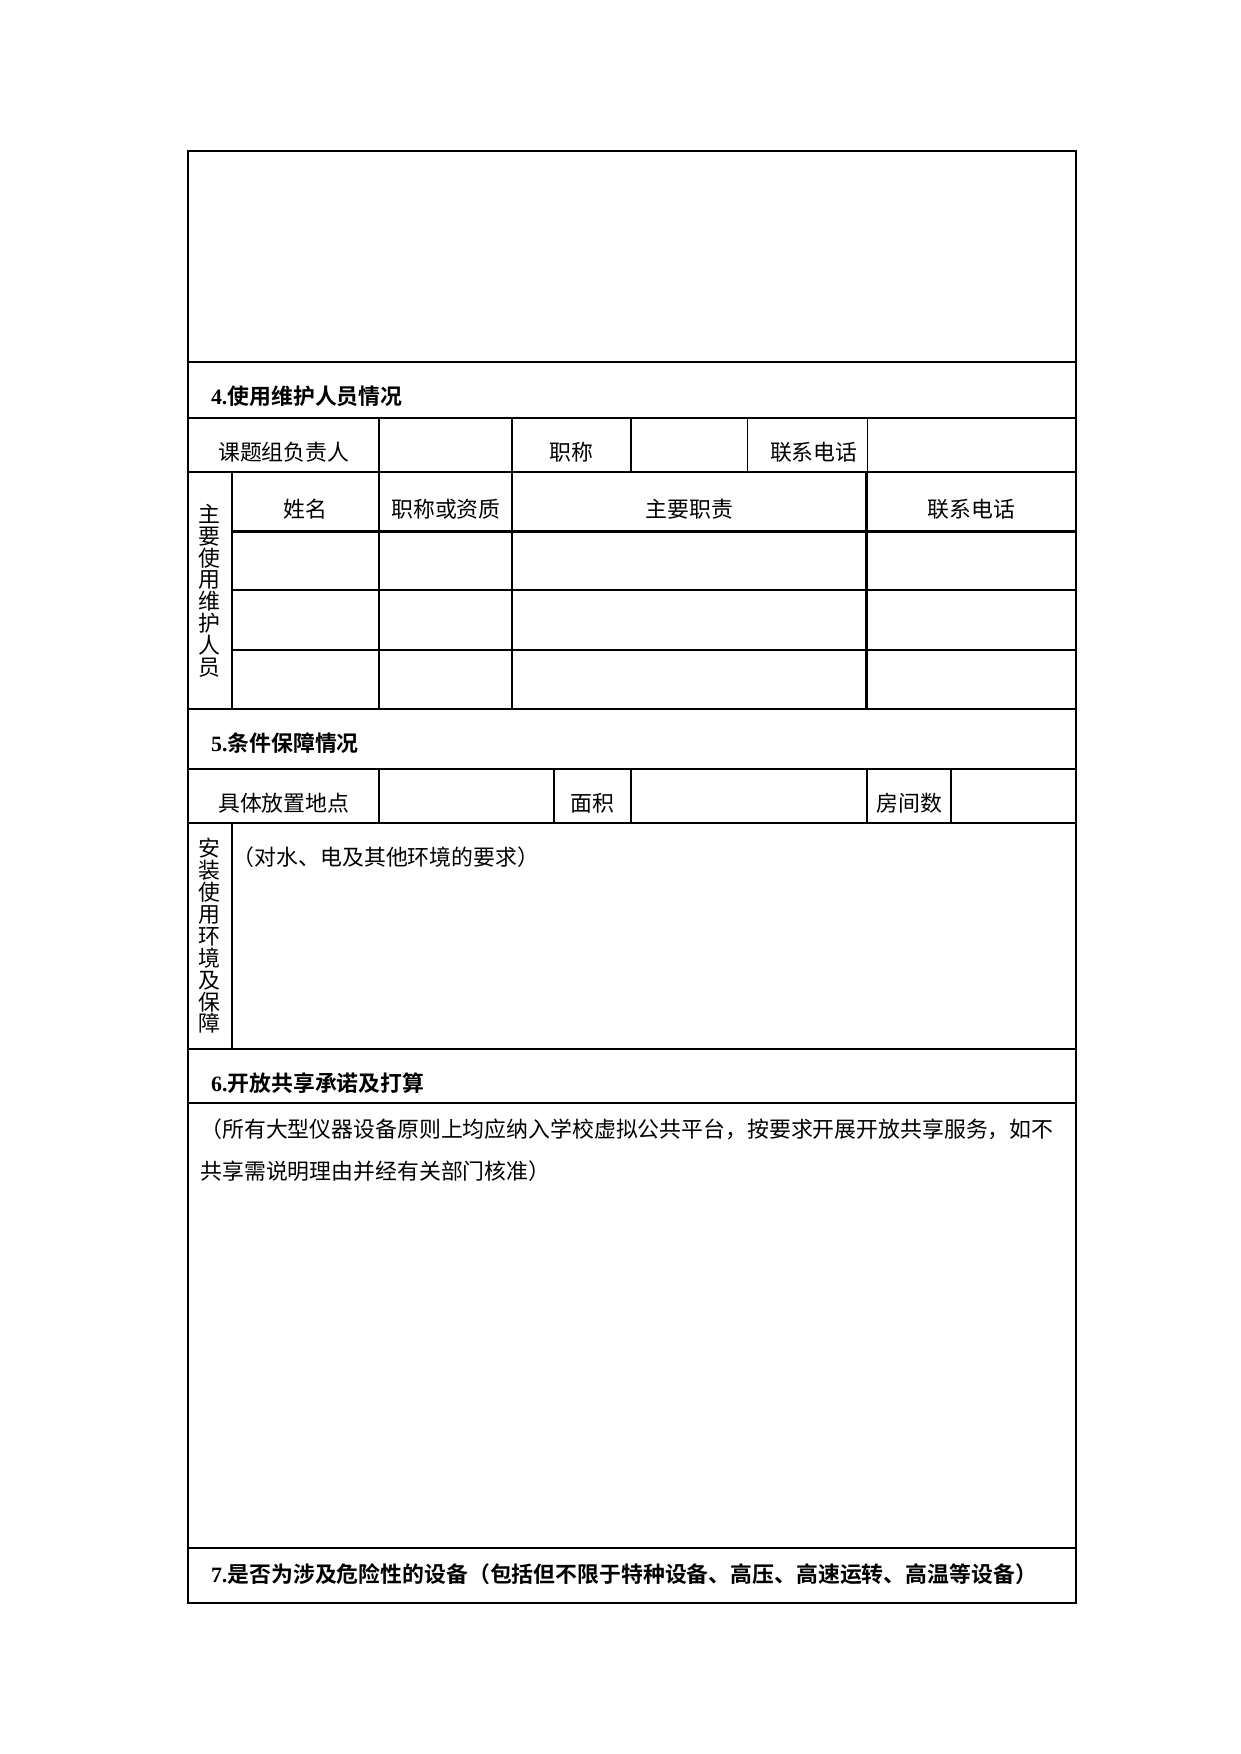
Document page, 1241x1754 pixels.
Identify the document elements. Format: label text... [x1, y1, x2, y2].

table_cell 安装使用环境及保障 [189, 824, 231, 1048]
table_cell 房间数 [868, 770, 950, 822]
table_cell [513, 533, 865, 589]
table_cell [233, 591, 378, 648]
table_cell [868, 533, 1075, 589]
table_cell 职称或资质 [380, 473, 511, 530]
table_cell [233, 533, 378, 589]
table_cell [380, 651, 511, 707]
table_cell （对水、电及其他环境的要求） [233, 824, 1075, 1048]
table_cell [189, 152, 1075, 361]
table_cell [233, 651, 378, 707]
table_cell 具体放置地点 [189, 770, 378, 822]
table_cell （所有大型仪器设备原则上均应纳入学校虚拟公共平台，按要求开展开放共享服务，如不共享需说明理由并经有关部门核准） [189, 1104, 1075, 1547]
table_cell [380, 419, 511, 471]
table_cell 职称 [513, 419, 630, 471]
table_cell [632, 419, 747, 471]
table_cell [868, 419, 1075, 471]
table_cell [952, 770, 1075, 822]
table_cell [380, 591, 511, 648]
table_cell [513, 651, 865, 707]
table_cell 主要职责 [513, 473, 865, 530]
table_cell 6.开放共享承诺及打算 [189, 1050, 1075, 1102]
table_cell 联系电话 [868, 473, 1075, 530]
table_cell [868, 651, 1075, 707]
table_cell 姓名 [233, 473, 378, 530]
table_cell 联系电话 [748, 419, 867, 471]
table_cell 课题组负责人 [189, 419, 378, 471]
table_cell [513, 591, 865, 648]
table_cell 主要使用维护人员 [189, 473, 231, 707]
table_cell [380, 770, 553, 822]
table_cell [632, 770, 866, 822]
table_cell 面积 [555, 770, 630, 822]
table_cell 5.条件保障情况 [189, 710, 1075, 768]
table_cell [380, 533, 511, 589]
table_cell [868, 591, 1075, 648]
table_cell 4.使用维护人员情况 [189, 363, 1075, 417]
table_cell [189, 1549, 1075, 1602]
